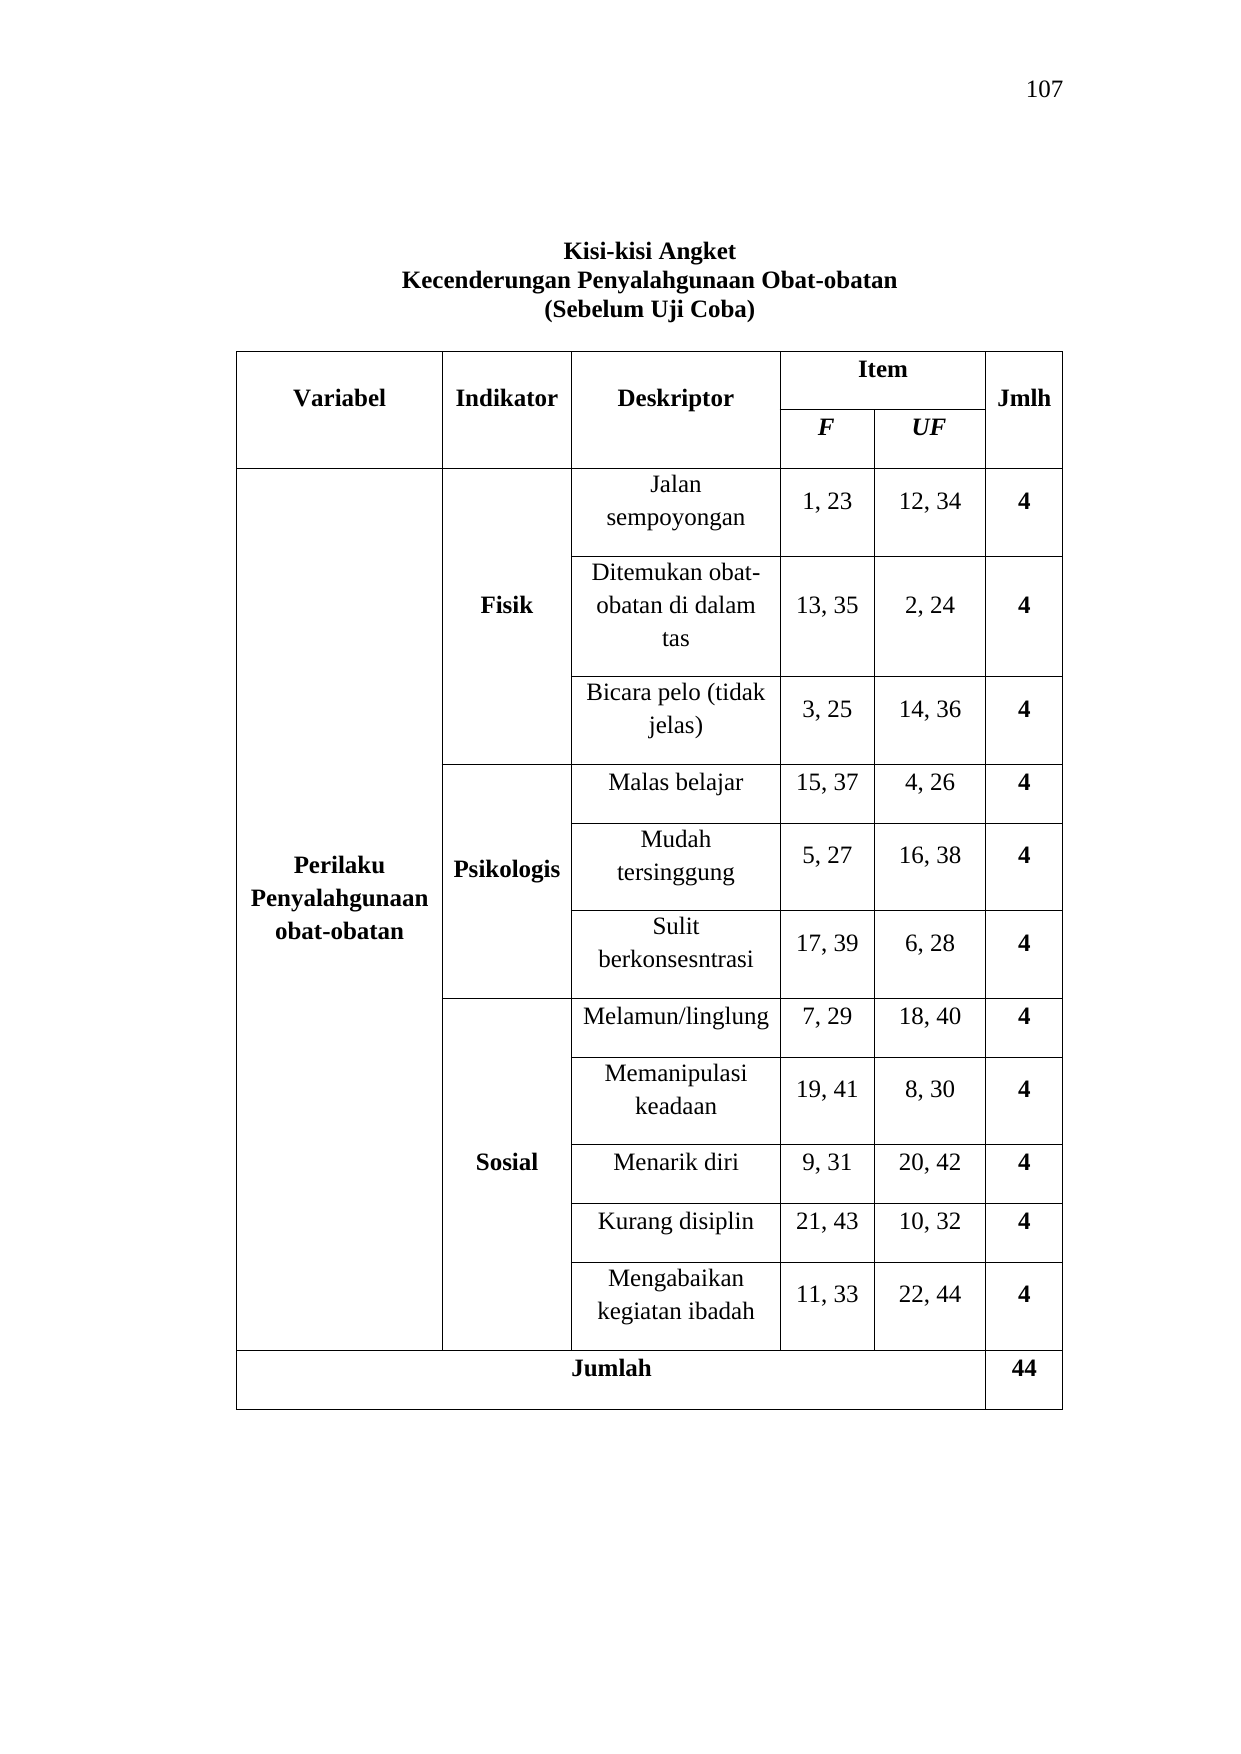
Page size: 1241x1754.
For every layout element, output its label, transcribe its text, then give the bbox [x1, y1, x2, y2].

table_cell 5, 27 [781, 824, 874, 910]
table_cell Mengabaikan kegiatan ibadah [572, 1263, 780, 1349]
table_cell Ditemukan obat-obatan di dalam tas [572, 557, 780, 676]
table_cell 3, 25 [781, 677, 874, 764]
table_cell 4 [986, 999, 1062, 1057]
table_cell F [781, 410, 874, 468]
text Kecenderungan Penyalahgunaan Obat-obatan [236, 265, 1063, 294]
table_cell 18, 40 [875, 999, 985, 1057]
table_cell 9, 31 [781, 1145, 874, 1203]
table_cell 16, 38 [875, 824, 985, 910]
table_cell 2, 24 [875, 557, 985, 676]
table_cell 10, 32 [875, 1204, 985, 1262]
table_cell 4 [986, 1145, 1062, 1203]
table_header Deskriptor [572, 352, 780, 468]
table_cell 22, 44 [875, 1263, 985, 1349]
table_cell Jumlah [237, 1351, 985, 1408]
table_cell Menarik diri [572, 1145, 780, 1203]
table_header Variabel [237, 352, 442, 468]
table_cell Jalan sempoyongan [572, 469, 780, 556]
table_cell Bicara pelo (tidak jelas) [572, 677, 780, 764]
table_header Indikator [443, 352, 571, 468]
table_cell 4 [986, 911, 1062, 998]
table_cell 4 [986, 824, 1062, 910]
table_cell 11, 33 [781, 1263, 874, 1349]
table_cell 44 [986, 1351, 1062, 1408]
table_cell Sosial [443, 999, 571, 1349]
table_cell 4 [986, 557, 1062, 676]
table_cell UF [875, 410, 985, 468]
table_cell 19, 41 [781, 1058, 874, 1144]
table_cell Psikologis [443, 765, 571, 998]
table_cell Kurang disiplin [572, 1204, 780, 1262]
table_header Jmlh [986, 352, 1062, 468]
table_cell Sulit berkonsesntrasi [572, 911, 780, 998]
table_cell 7, 29 [781, 999, 874, 1057]
table_cell 6, 28 [875, 911, 985, 998]
table_cell 4 [986, 1263, 1062, 1349]
table_cell Fisik [443, 469, 571, 764]
table_cell 12, 34 [875, 469, 985, 556]
text Kisi-kisi Angket [236, 236, 1063, 265]
table_cell 4 [986, 469, 1062, 556]
table_header Item [781, 352, 985, 409]
table_cell 4 [986, 765, 1062, 823]
table_cell 14, 36 [875, 677, 985, 764]
table_cell 15, 37 [781, 765, 874, 823]
table_cell 4 [986, 677, 1062, 764]
table_cell 17, 39 [781, 911, 874, 998]
table_cell 8, 30 [875, 1058, 985, 1144]
table_cell Melamun/linglung [572, 999, 780, 1057]
table_cell Memanipulasi keadaan [572, 1058, 780, 1144]
table_cell 4 [986, 1204, 1062, 1262]
table_cell Perilaku Penyalahgunaan obat-obatan [237, 469, 442, 1349]
table_cell 13, 35 [781, 557, 874, 676]
table_cell Mudah tersinggung [572, 824, 780, 910]
table_cell Malas belajar [572, 765, 780, 823]
table_cell 21, 43 [781, 1204, 874, 1262]
table_cell 4, 26 [875, 765, 985, 823]
table_cell 4 [986, 1058, 1062, 1144]
text (Sebelum Uji Coba) [236, 294, 1063, 322]
table_cell 1, 23 [781, 469, 874, 556]
table_cell 20, 42 [875, 1145, 985, 1203]
